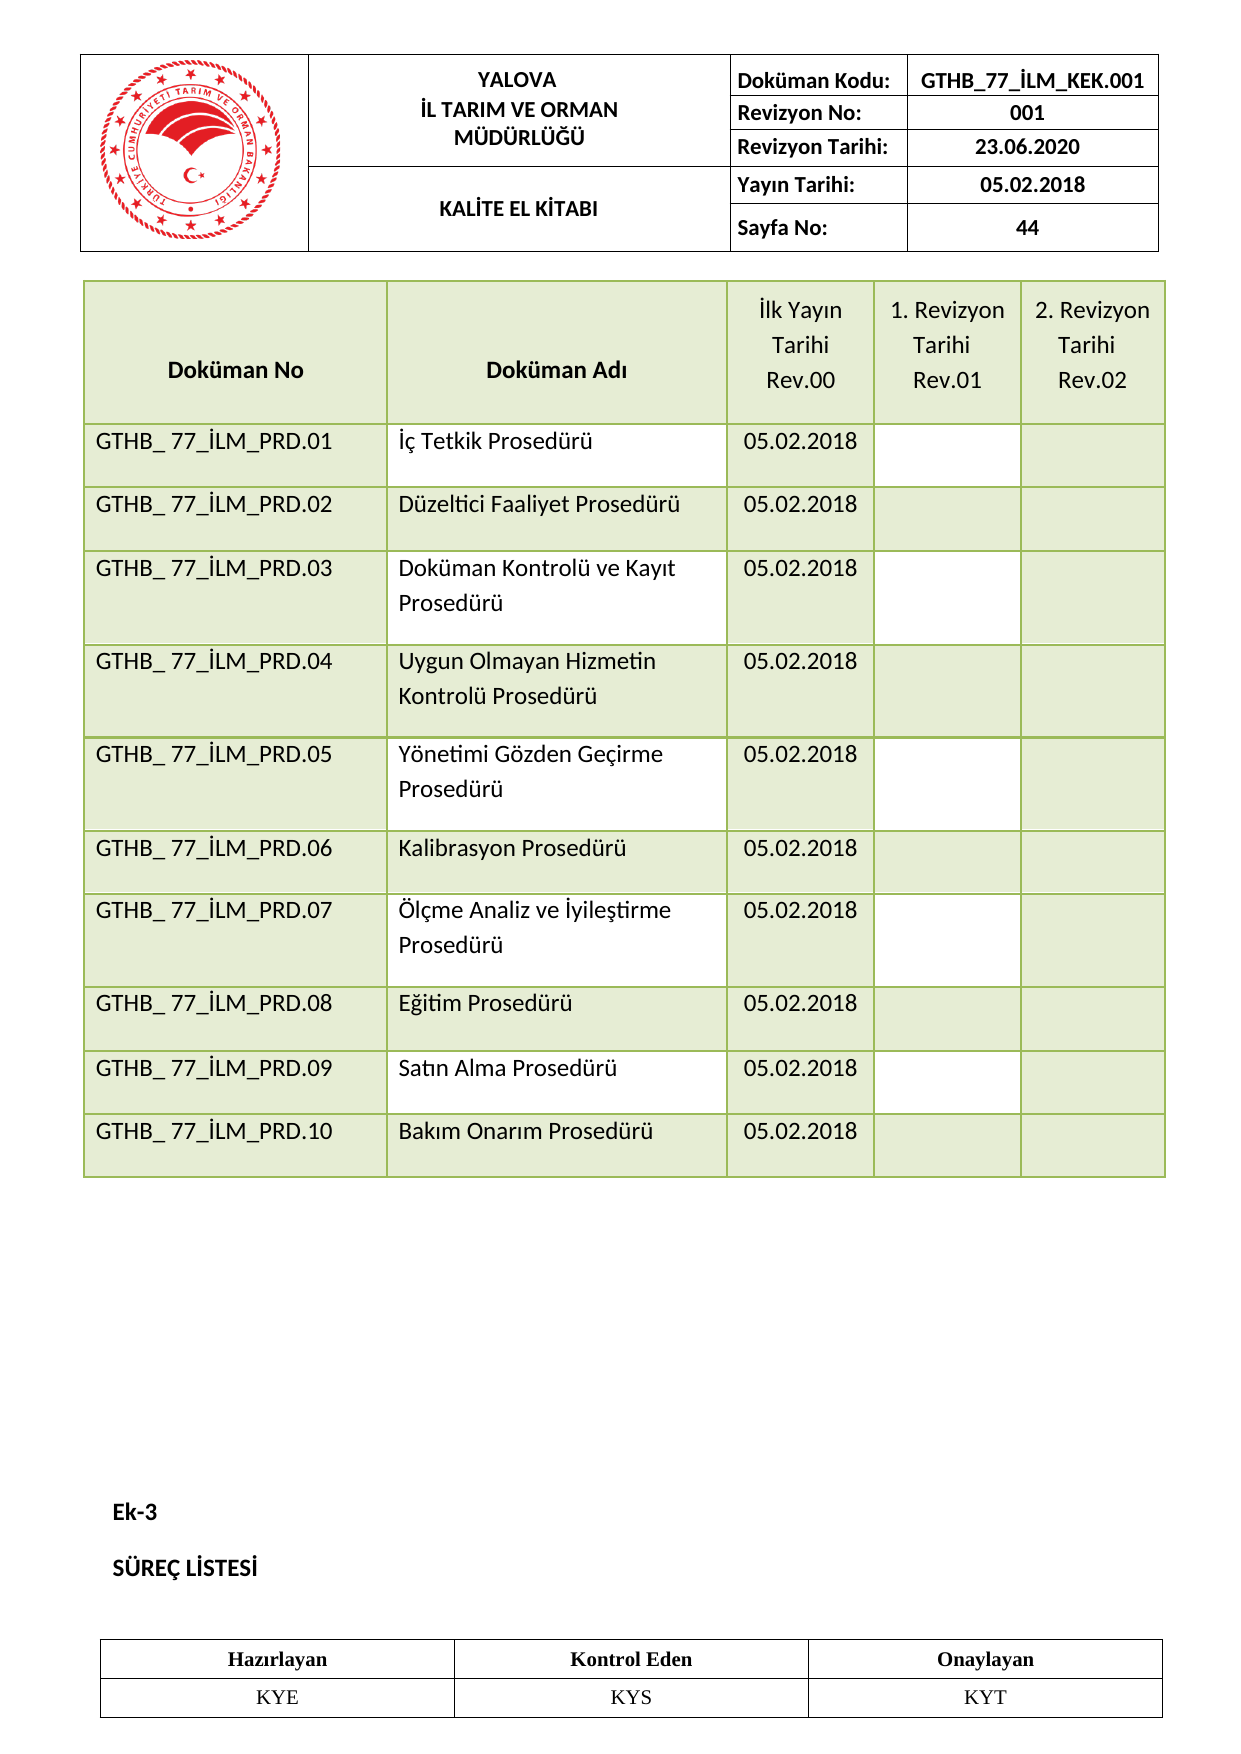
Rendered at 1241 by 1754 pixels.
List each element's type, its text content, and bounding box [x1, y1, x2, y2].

table_header İlk Yayın Tarihi Rev.00 [728, 282, 873, 423]
table_cell [1022, 646, 1164, 736]
table_cell [1022, 739, 1164, 829]
table_cell 05.02.2018 [728, 1052, 873, 1113]
table_cell 05.02.2018 [728, 488, 873, 550]
table_cell [1022, 1115, 1164, 1176]
table_header 2. Revizyon Tarihi Rev.02 [1022, 282, 1164, 423]
table_cell [875, 425, 1020, 486]
table_cell [875, 1115, 1020, 1176]
table_cell Kalibrasyon Prosedürü [388, 832, 726, 892]
table_cell [1022, 552, 1164, 643]
table_cell GTHB_ 77_İLM_PRD.06 [85, 832, 386, 892]
table_cell 05.02.2018 [728, 988, 873, 1050]
table_cell 05.02.2018 [728, 1115, 873, 1176]
table_cell Satın Alma Prosedürü [388, 1052, 726, 1113]
picture [100, 60, 281, 239]
table_cell İç Tetkik Prosedürü [388, 425, 726, 486]
table_cell [875, 988, 1020, 1050]
table_cell 05.02.2018 [728, 895, 873, 986]
table_cell Düzeltici Faaliyet Prosedürü [388, 488, 726, 550]
table_cell GTHB_ 77_İLM_PRD.02 [85, 488, 386, 550]
table_cell GTHB_ 77_İLM_PRD.07 [85, 895, 386, 986]
table_cell [875, 646, 1020, 736]
table_cell [1022, 488, 1164, 550]
table_cell GTHB_ 77_İLM_PRD.01 [85, 425, 386, 486]
table_cell Doküman Kontrolü ve Kayıt Prosedürü [388, 552, 726, 643]
table_cell [1022, 988, 1164, 1050]
table_cell [1022, 1052, 1164, 1113]
table_cell 05.02.2018 [728, 552, 873, 643]
table_cell [875, 488, 1020, 550]
table_cell GTHB_ 77_İLM_PRD.05 [85, 739, 386, 829]
text Ek-3 [112, 1496, 1176, 1527]
table_cell Uygun Olmayan Hizmetin Kontrolü Prosedürü [388, 646, 726, 736]
table_cell GTHB_ 77_İLM_PRD.10 [85, 1115, 386, 1176]
text SÜREÇ LİSTESİ [112, 1552, 1176, 1582]
table_cell [1022, 895, 1164, 986]
table_cell [875, 895, 1020, 986]
table_cell 05.02.2018 [728, 832, 873, 892]
table_header Doküman Adı [388, 282, 726, 423]
table_cell GTHB_ 77_İLM_PRD.04 [85, 646, 386, 736]
table_header 1. Revizyon Tarihi Rev.01 [875, 282, 1020, 423]
table_cell Bakım Onarım Prosedürü [388, 1115, 726, 1176]
table_cell 05.02.2018 [728, 425, 873, 486]
table_cell [875, 1052, 1020, 1113]
table_header Doküman No [85, 282, 386, 423]
table_cell GTHB_ 77_İLM_PRD.03 [85, 552, 386, 643]
table_cell [875, 832, 1020, 892]
table_cell GTHB_ 77_İLM_PRD.08 [85, 988, 386, 1050]
table_cell Eğitim Prosedürü [388, 988, 726, 1050]
table_cell [1022, 832, 1164, 892]
table_cell [875, 552, 1020, 643]
table_cell [1022, 425, 1164, 486]
table_cell 05.02.2018 [728, 646, 873, 736]
table_cell [875, 739, 1020, 829]
table_cell Ölçme Analiz ve İyileştirme Prosedürü [388, 895, 726, 986]
table_cell 05.02.2018 [728, 739, 873, 829]
table_cell GTHB_ 77_İLM_PRD.09 [85, 1052, 386, 1113]
table_cell Yönetimi Gözden Geçirme Prosedürü [388, 739, 726, 829]
